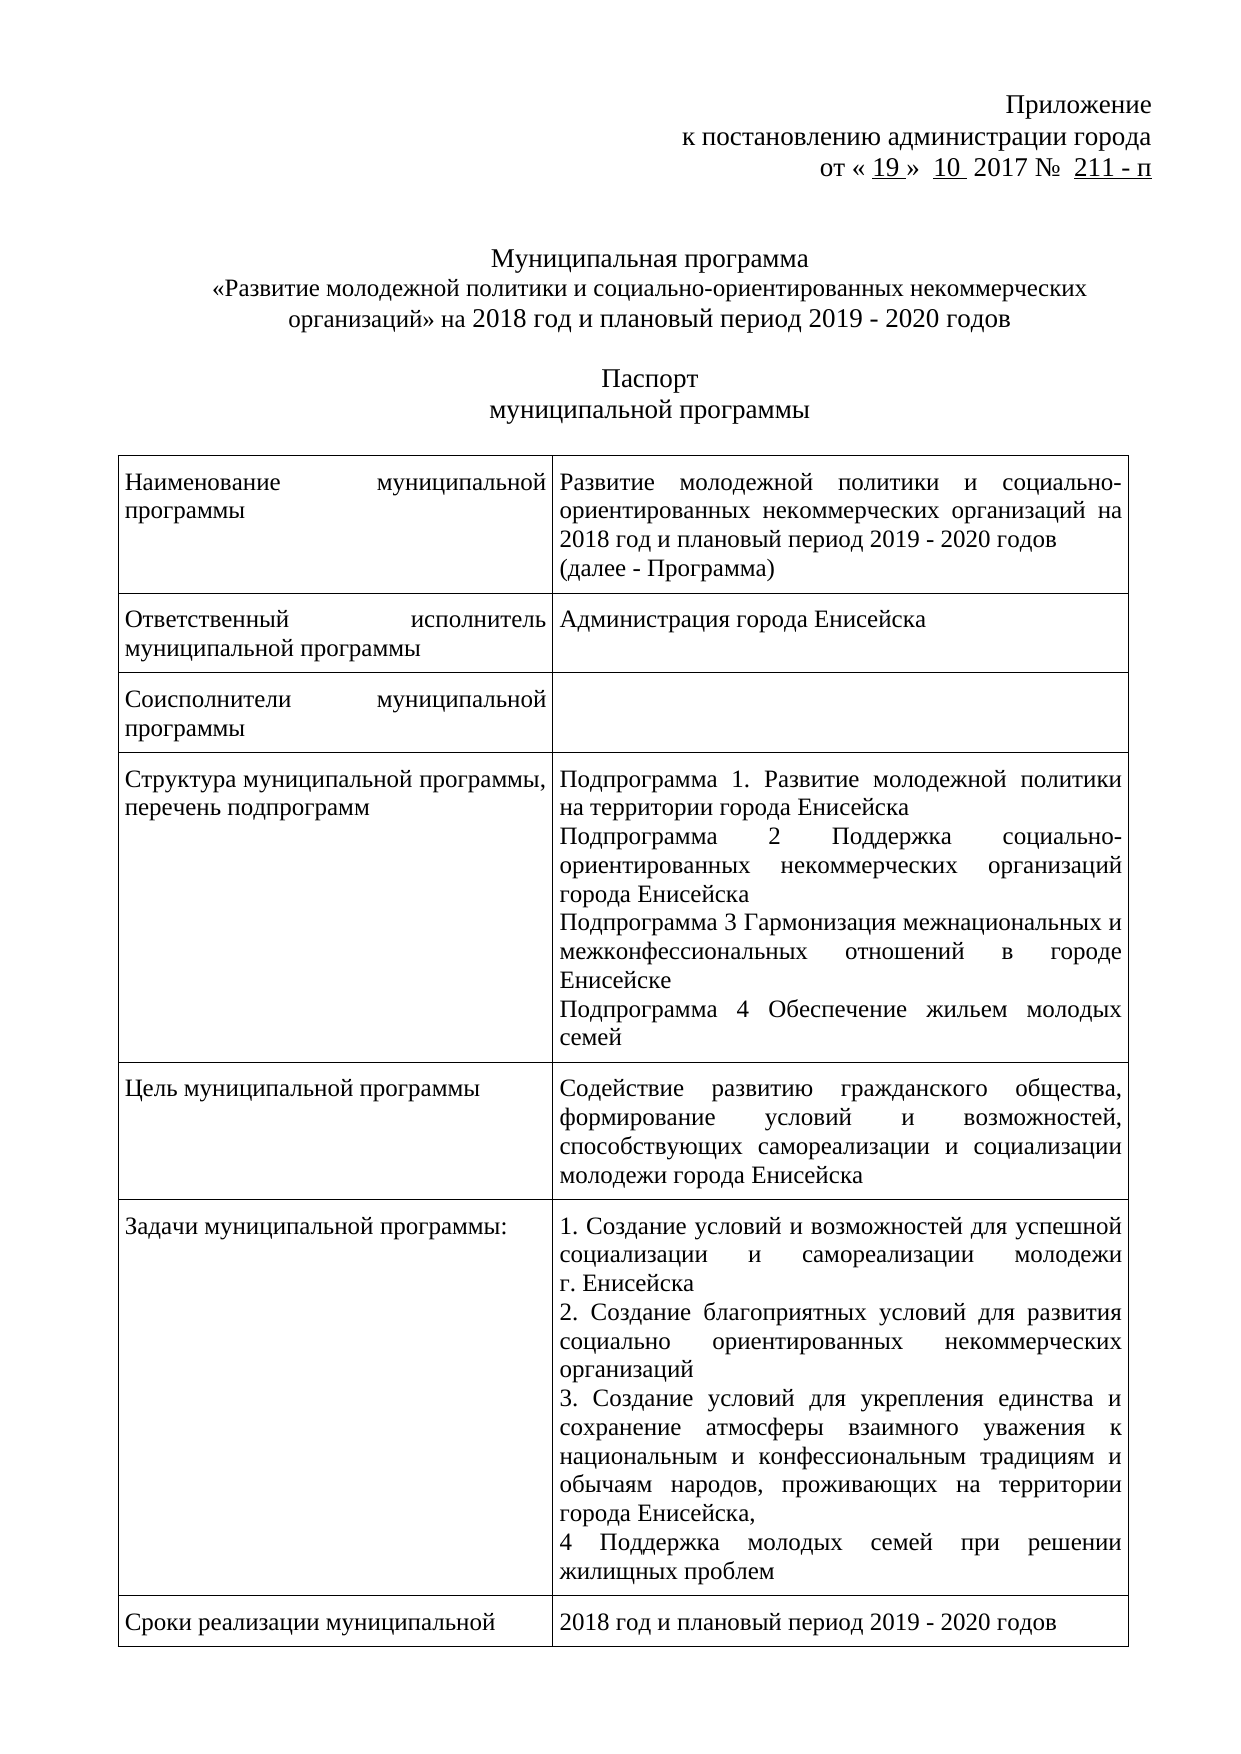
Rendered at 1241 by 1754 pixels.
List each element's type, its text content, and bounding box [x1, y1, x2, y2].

table_cell Цель муниципальной программы [119, 1063, 552, 1199]
table_cell Ответственный исполнитель муниципальной программы [119, 594, 552, 672]
table_header Наименование муниципальной программы [119, 456, 552, 592]
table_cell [119, 1596, 552, 1646]
title Муниципальная программа [148, 242, 1152, 273]
table_cell Структура муниципальной программы, перечень подпрограмм [119, 753, 552, 1062]
table_cell Администрация города Енисейска [553, 594, 1128, 672]
text к постановлению администрации города [148, 120, 1152, 151]
text Паспорт [148, 362, 1152, 393]
table_cell Соисполнители муниципальной программы [119, 673, 552, 752]
table_cell [553, 673, 1128, 752]
table_cell Задачи муниципальной программы: [119, 1200, 552, 1595]
text муниципальной программы [148, 393, 1152, 424]
table_header Развитие молодежной политики и социально-ориентированных некоммерческих организаций на 2018 год и плановый период 2019 - 2020 годов (далее - Программа) [553, 456, 1128, 592]
table_cell 1. Создание условий и возможностей для успешной социализации и самореализации молодежи г. Енисейска 2. Создание благоприятных условий для развития социально ориентированных некоммерческих организаций 3. Создание условий для укрепления единства и сохранение атмосферы взаимного уважения к национальным и конфессиональным традициям и обычаям народов, проживающих на территории города Енисейска, 4 Поддержка молодых семей при решении жилищных проблем [553, 1200, 1128, 1595]
title «Развитие молодежной политики и социально-ориентированных некоммерческих организаций» на 2018 год и плановый период 2019 - 2020 годов [148, 273, 1152, 333]
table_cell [553, 1596, 1128, 1646]
table_cell Содействие развитию гражданского общества, формирование условий и возможностей, способствующих самореализации и социализации молодежи города Енисейска [553, 1063, 1128, 1199]
text Приложение [148, 89, 1152, 120]
text от « 19 » 10 2017 № 211 - п [148, 151, 1152, 182]
table_cell Подпрограмма 1. Развитие молодежной политики на территории города Енисейска Подпрограмма 2 Поддержка социально-ориентированных некоммерческих организаций города Енисейска Подпрограмма 3 Гармонизация межнациональных и межконфессиональных отношений в городе Енисейске Подпрограмма 4 Обеспечение жильем молодых семей [553, 753, 1128, 1062]
